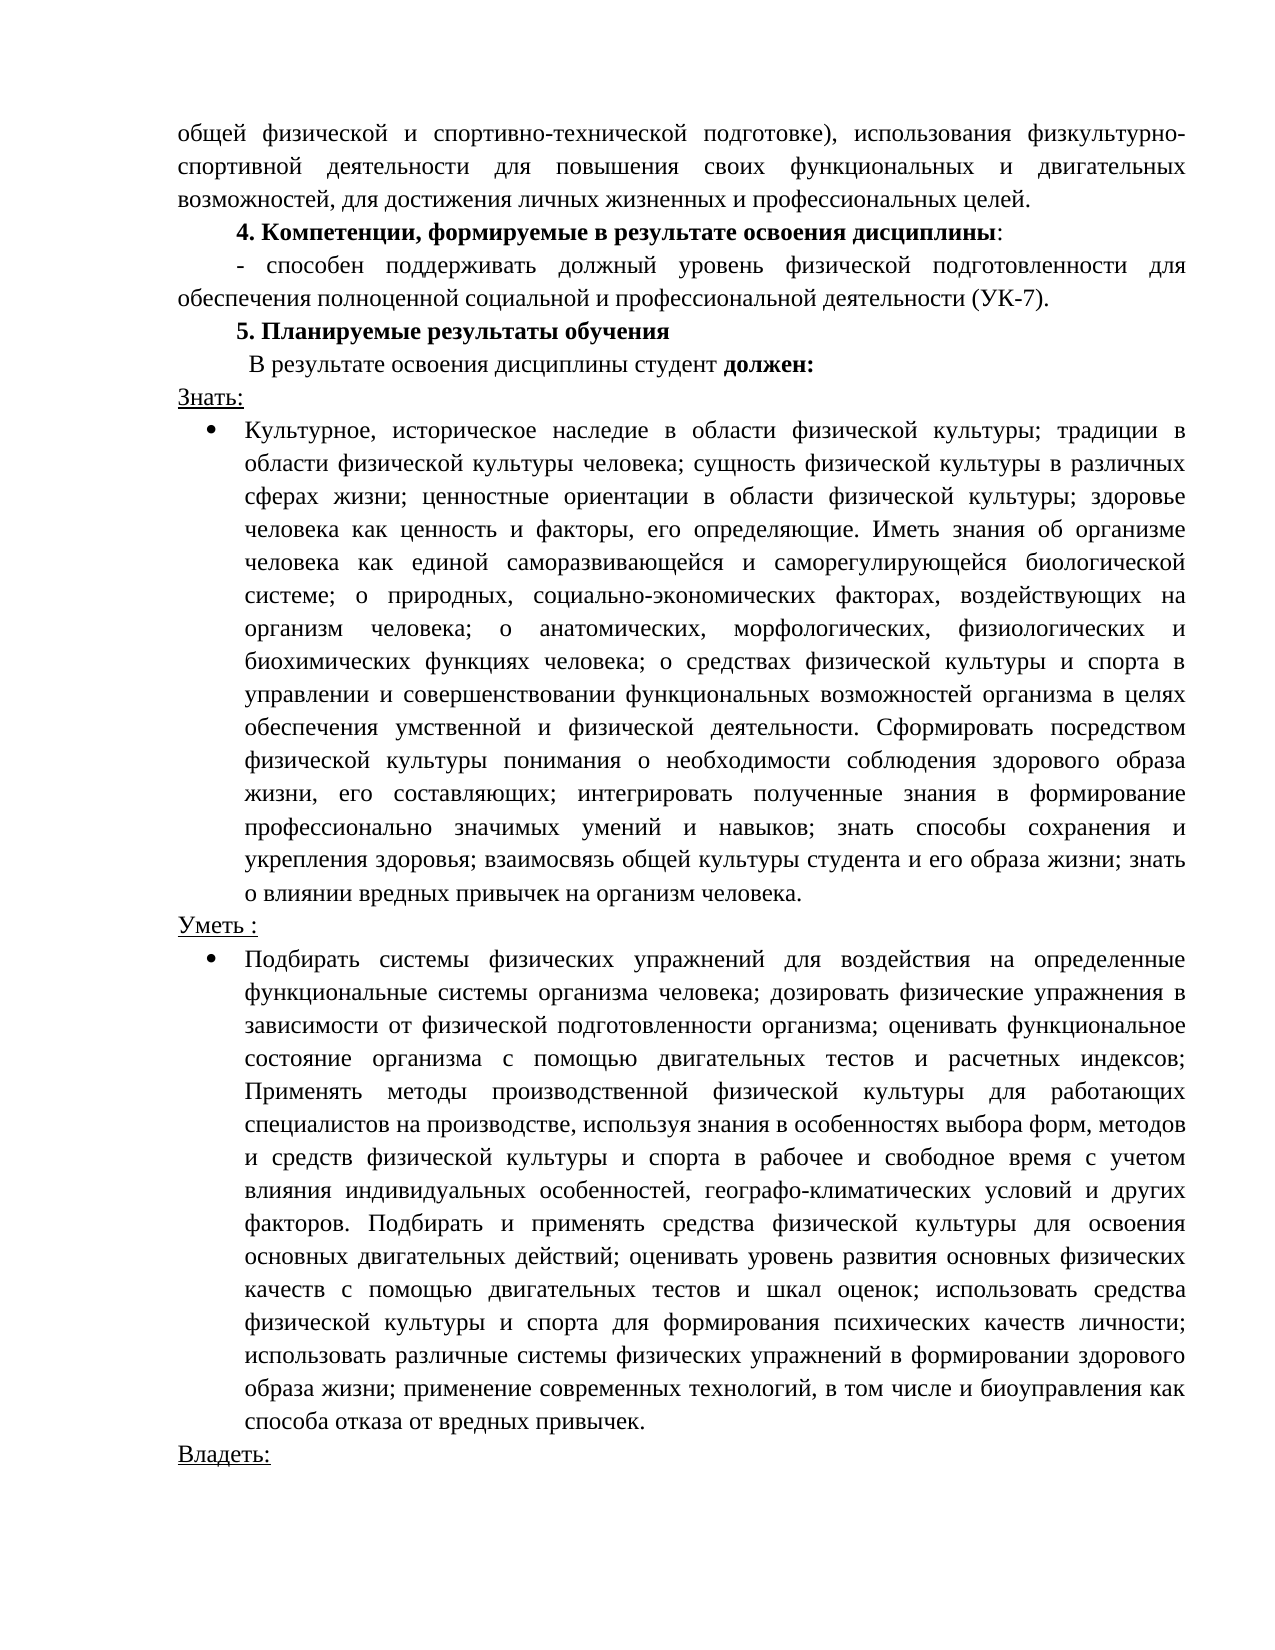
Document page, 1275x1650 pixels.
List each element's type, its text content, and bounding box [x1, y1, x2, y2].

list Культурное, историческое наследие в области физической культуры; традиции в области физической культуры человека; сущность физической культуры в различных сферах жизни; ценностные ориентации в области физической культуры; здоровье человека как ценность и факторы, его определяющие. Иметь знания об организме человека как единой саморазвивающейся и саморегулирующейся биологической системе; о природных, социально-экономических факторах, воздействующих на организм человека; о анатомических, морфологических, физиологических и биохимических функциях человека; о средствах физической культуры и спорта в управлении и совершенствовании функциональных возможностей организма в целях обеспечения умственной и физической деятельности. Сформировать посредством физической культуры понимания о необходимости соблюдения здорового образа жизни, его составляющих; интегрировать полученные знания в формирование профессионально значимых умений и навыков; знать способы сохранения и укрепления здоровья; взаимосвязь общей культуры студента и его образа жизни; знать о влиянии вредных привычек на организм человека. [207, 415, 1186, 906]
text - способен поддерживать должный уровень физической подготовленности для обеспечения полноценной социальной и профессиональной деятельности (УК-7). [177, 250, 1186, 312]
text Знать: [177, 382, 1186, 411]
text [177, 118, 1186, 213]
text 5. Планируемые результаты обучения [177, 316, 1186, 345]
text 4. Компетенции, формируемые в результате освоения дисциплины: [177, 217, 1186, 246]
text Уметь : [177, 911, 1186, 939]
list Подбирать системы физических упражнений для воздействия на определенные функциональные системы организма человека; дозировать физические упражнения в зависимости от физической подготовленности организма; оценивать функциональное состояние организма с помощью двигательных тестов и расчетных индексов; Применять методы производственной физической культуры для работающих специалистов на производстве, используя знания в особенностях выбора форм, методов и средств физической культуры и спорта в рабочее и свободное время с учетом влияния индивидуальных особенностей, географо-климатических условий и других факторов. Подбирать и применять средства физической культуры для освоения основных двигательных действий; оценивать уровень развития основных физических качеств с помощью двигательных тестов и шкал оценок; использовать средства физической культуры и спорта для формирования психических качеств личности; использовать различные системы физических упражнений в формировании здорового образа жизни; применение современных технологий, в том числе и биоуправления как способа отказа от вредных привычек. [207, 944, 1186, 1435]
text Владеть: [177, 1439, 1186, 1468]
text В результате освоения дисциплины студент должен: [207, 349, 1186, 378]
